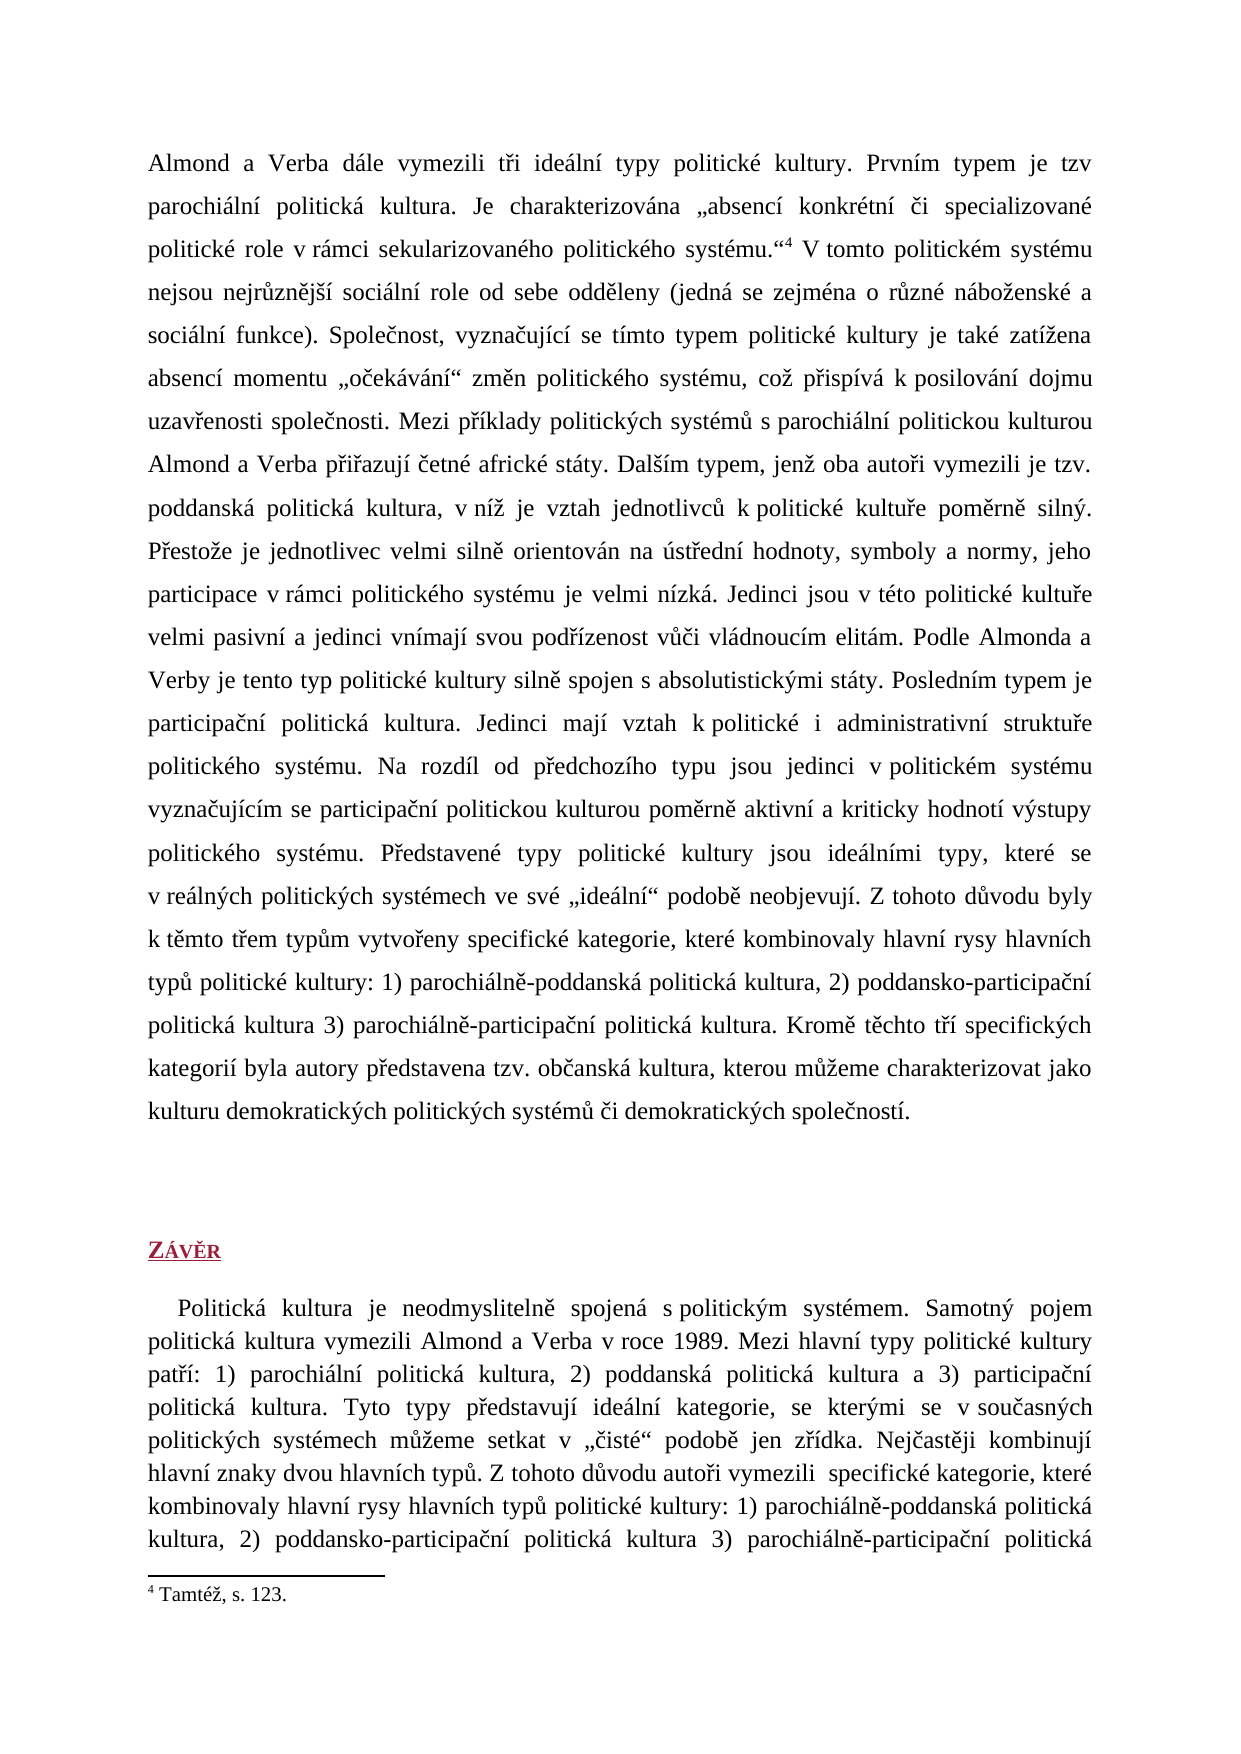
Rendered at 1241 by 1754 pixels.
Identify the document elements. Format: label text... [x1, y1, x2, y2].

text Almond a Verba dále vymezili tři ideální typy politické kultury. Prvním typem je tzv parochiální politická kultura. Je charakterizována „absencí konkrétní či specializované politické role v rámci sekularizovaného politického systému.“ V tomto politickém systému nejsou nejrůznější sociální role od sebe odděleny (jedná se zejména o různé náboženské a sociální funkce). Společnost, vyznačující se tímto typem politické kultury je také zatížena absencí momentu „očekávání“ změn politického systému, což přispívá k posilování dojmu uzavřenosti společnosti. Mezi příklady politických systémů s parochiální politickou kulturou Almond a Verba přiřazují četné africké státy. Dalším typem, jenž oba autoři vymezili je tzv. poddanská politická kultura, v níž je vztah jednotlivců k politické kultuře poměrně silný. Přestože je jednotlivec velmi silně orientován na ústřední hodnoty, symboly a normy, jeho participace v rámci politického systému je velmi nízká. Jedinci jsou v této politické kultuře velmi pasivní a jedinci vnímají svou podřízenost vůči vládnoucím elitám. Podle Almonda a Verby je tento typ politické kultury silně spojen s absolutistickými státy. Posledním typem je participační politická kultura. Jedinci mají vztah k politické i administrativní struktuře politického systému. Na rozdíl od předchozího typu jsou jedinci v politickém systému vyznačujícím se participační politickou kulturou poměrně aktivní a kriticky hodnotí výstupy politického systému. Představené typy politické kultury jsou ideálními typy, které se v reálných politických systémech ve své „ideální“ podobě neobjevují. Z tohoto důvodu byly k těmto třem typům vytvořeny specifické kategorie, které kombinovaly hlavní rysy hlavních typů politické kultury: 1) parochiálně-poddanská politická kultura, 2) poddansko-participační politická kultura 3) parochiálně-participační politická kultura. Kromě těchto tří specifických kategorií byla autory představena tzv. občanská kultura, kterou můžeme charakterizovat jako kulturu demokratických politických systémů či demokratických společností. [148, 148, 1093, 1125]
text Závěr [148, 1235, 1093, 1264]
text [148, 1293, 1093, 1553]
